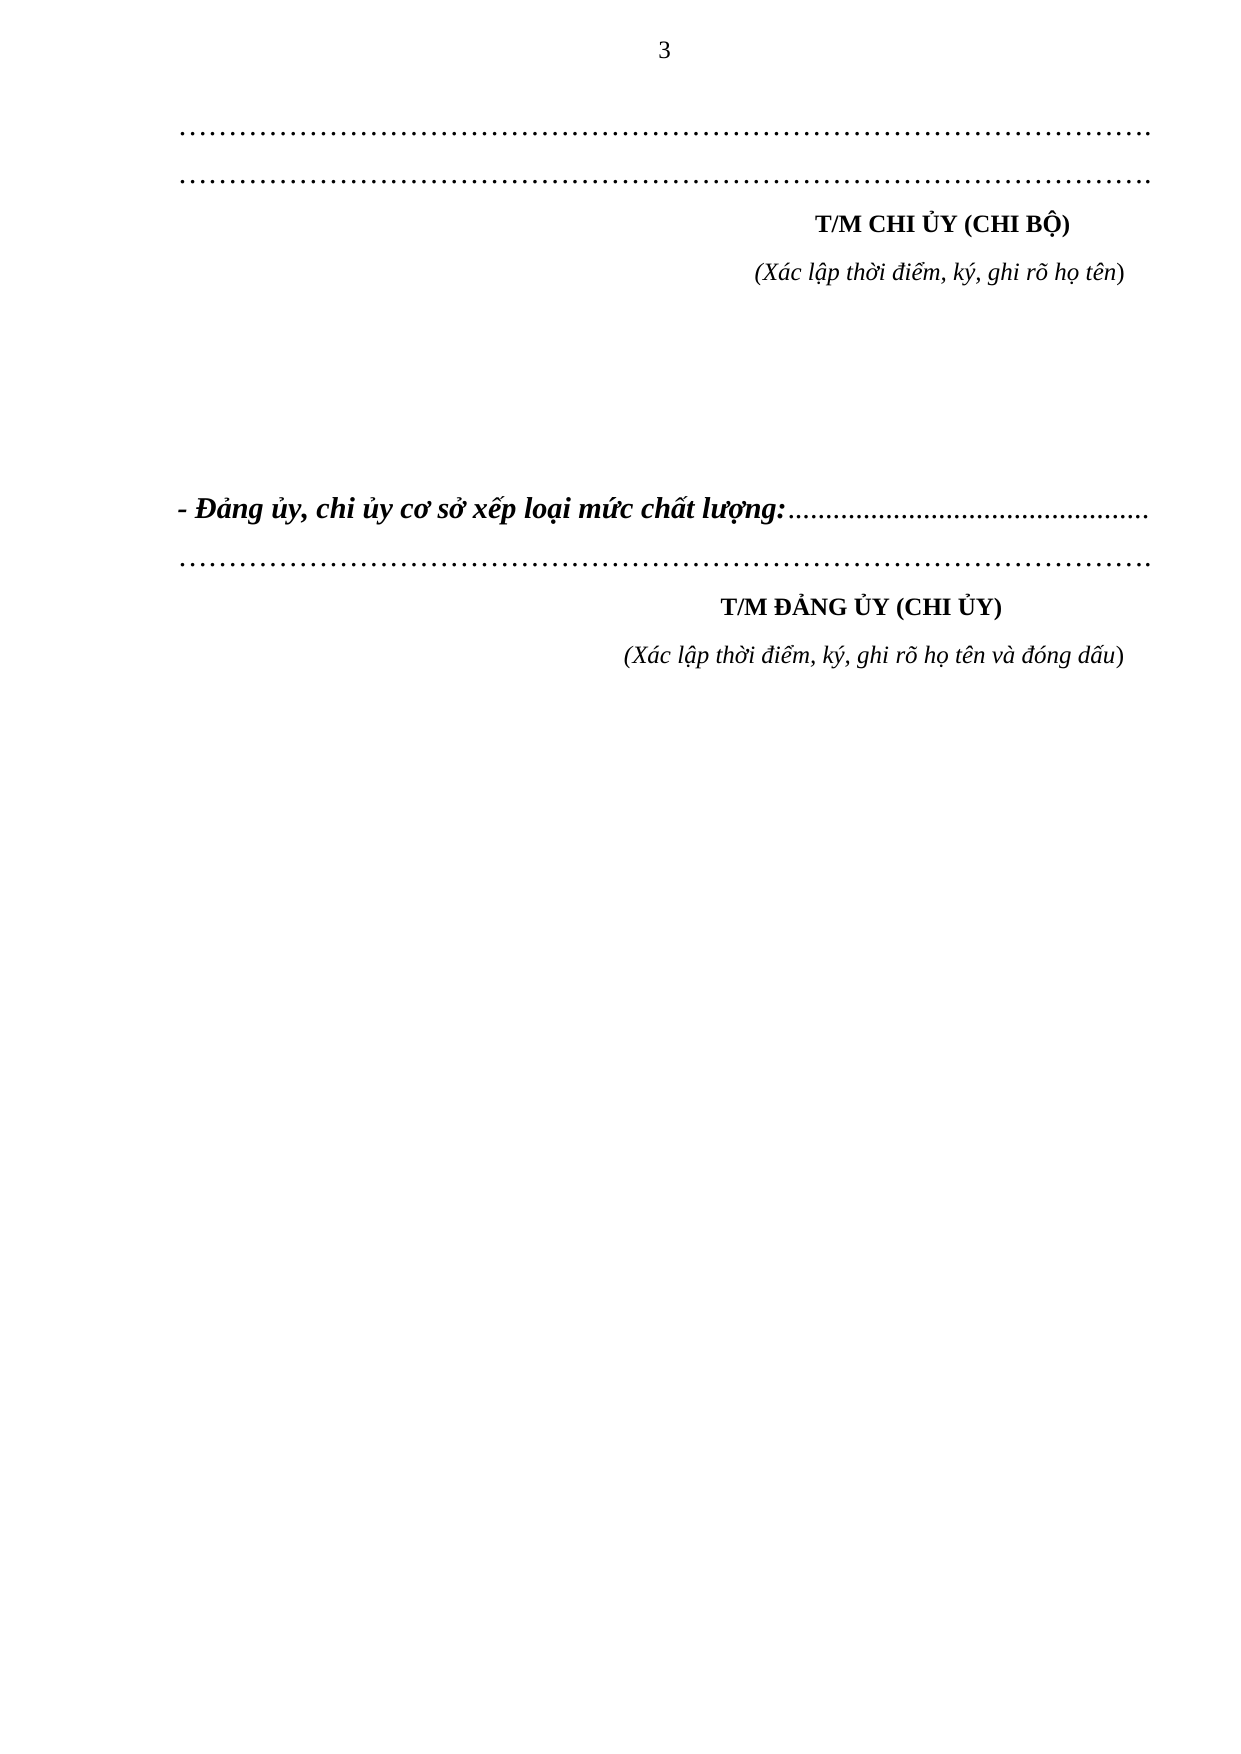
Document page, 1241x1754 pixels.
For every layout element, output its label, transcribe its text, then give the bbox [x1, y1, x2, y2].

text ……………………………………………………………………………………. [177, 538, 1152, 573]
text (Xác lập thời điểm, ký, ghi rõ họ tên và đóng dấu) [177, 633, 1152, 669]
text ……………………………………………………………………………………. [177, 154, 1152, 190]
text (Xác lập thời điểm, ký, ghi rõ họ tên) [177, 250, 1152, 286]
text ……………………………………………………………………………………. [177, 106, 1152, 142]
text - Đảng ủy, chi ủy cơ sở xếp loại mức chất lượng:................................................ [177, 490, 1152, 525]
text T/M CHI ỦY (CHI BỘ) [177, 202, 1152, 238]
text T/M ĐẢNG ỦY (CHI ỦY) [177, 586, 1152, 621]
